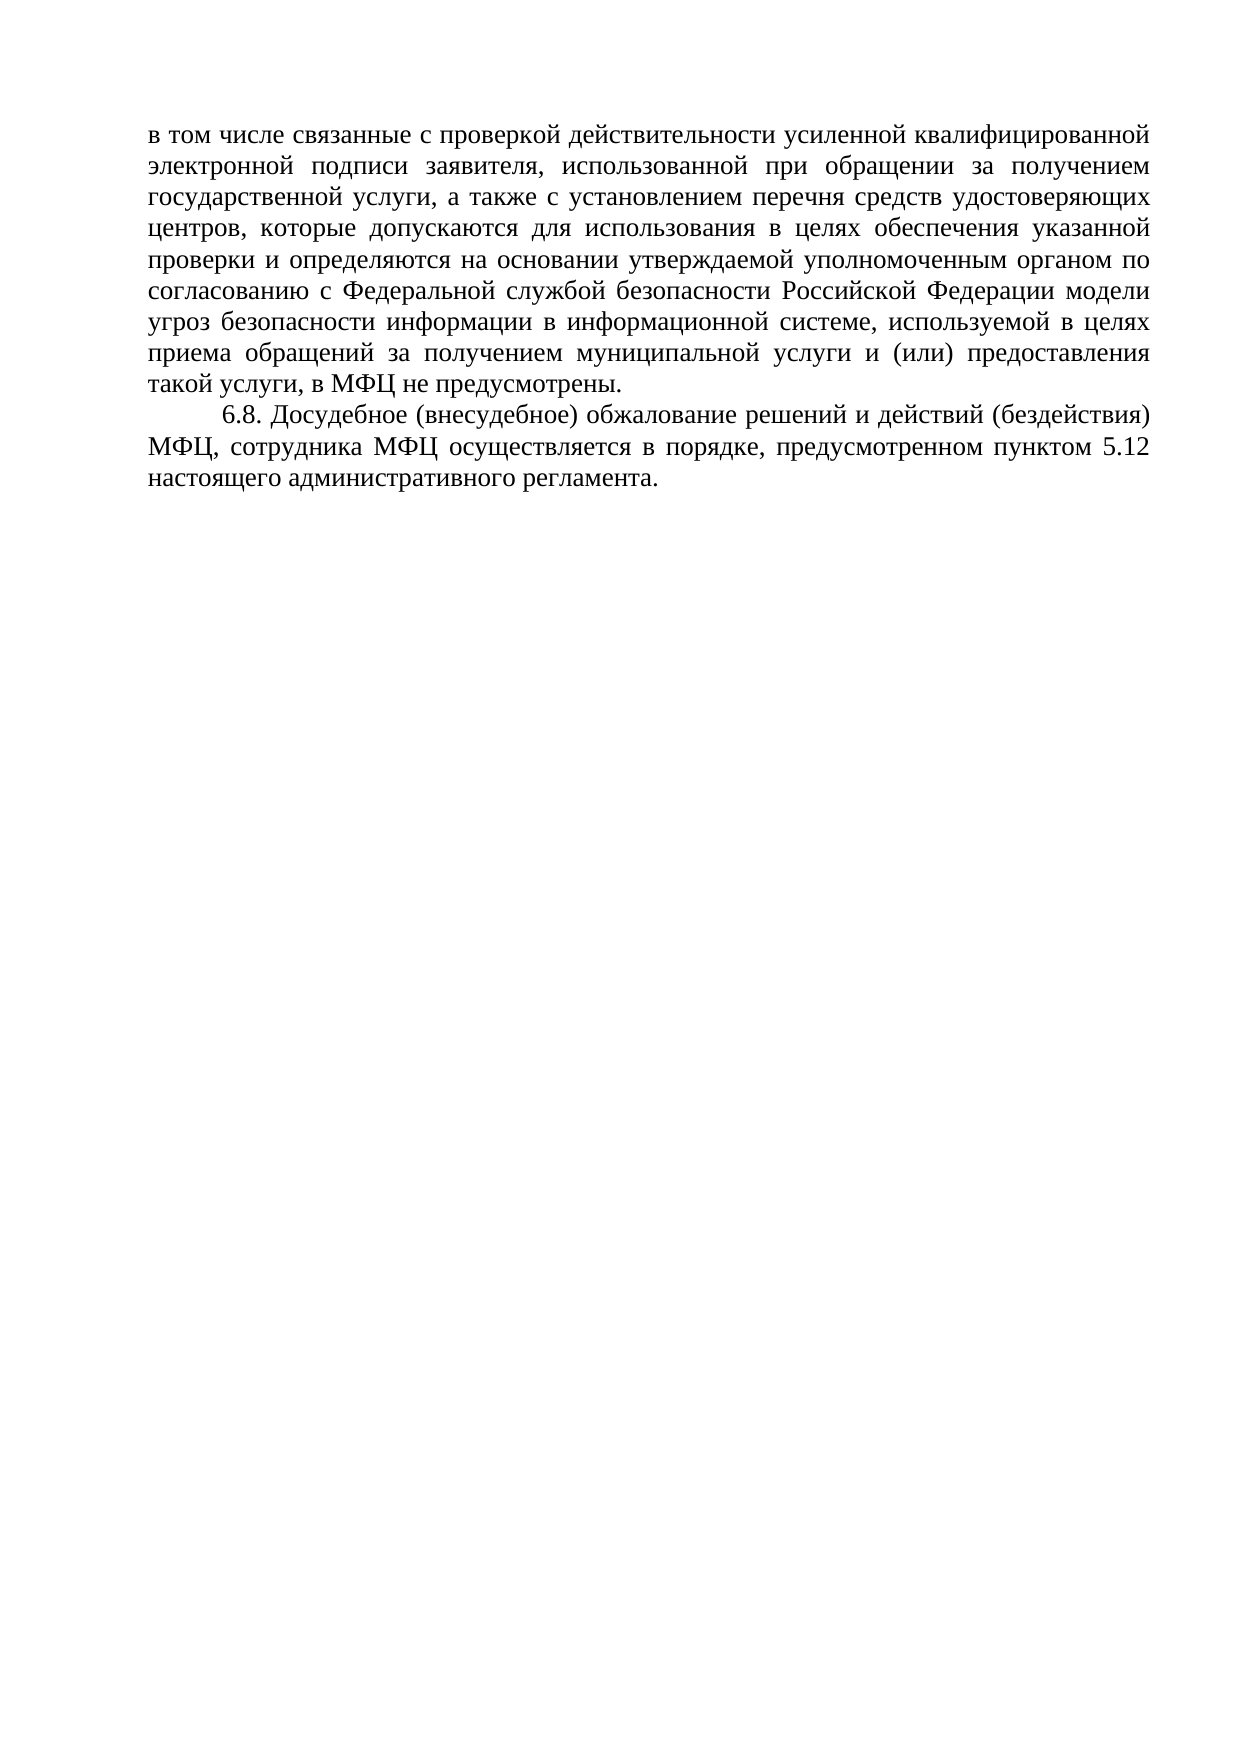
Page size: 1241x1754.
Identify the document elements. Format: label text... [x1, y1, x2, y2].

text 6.8. Досудебное (внесудебное) обжалование решений и действий (бездействия) МФЦ, сотрудника МФЦ осуществляется в порядке, предусмотренном пунктом 5.12 настоящего административного регламента. [148, 398, 1152, 492]
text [148, 118, 1152, 398]
